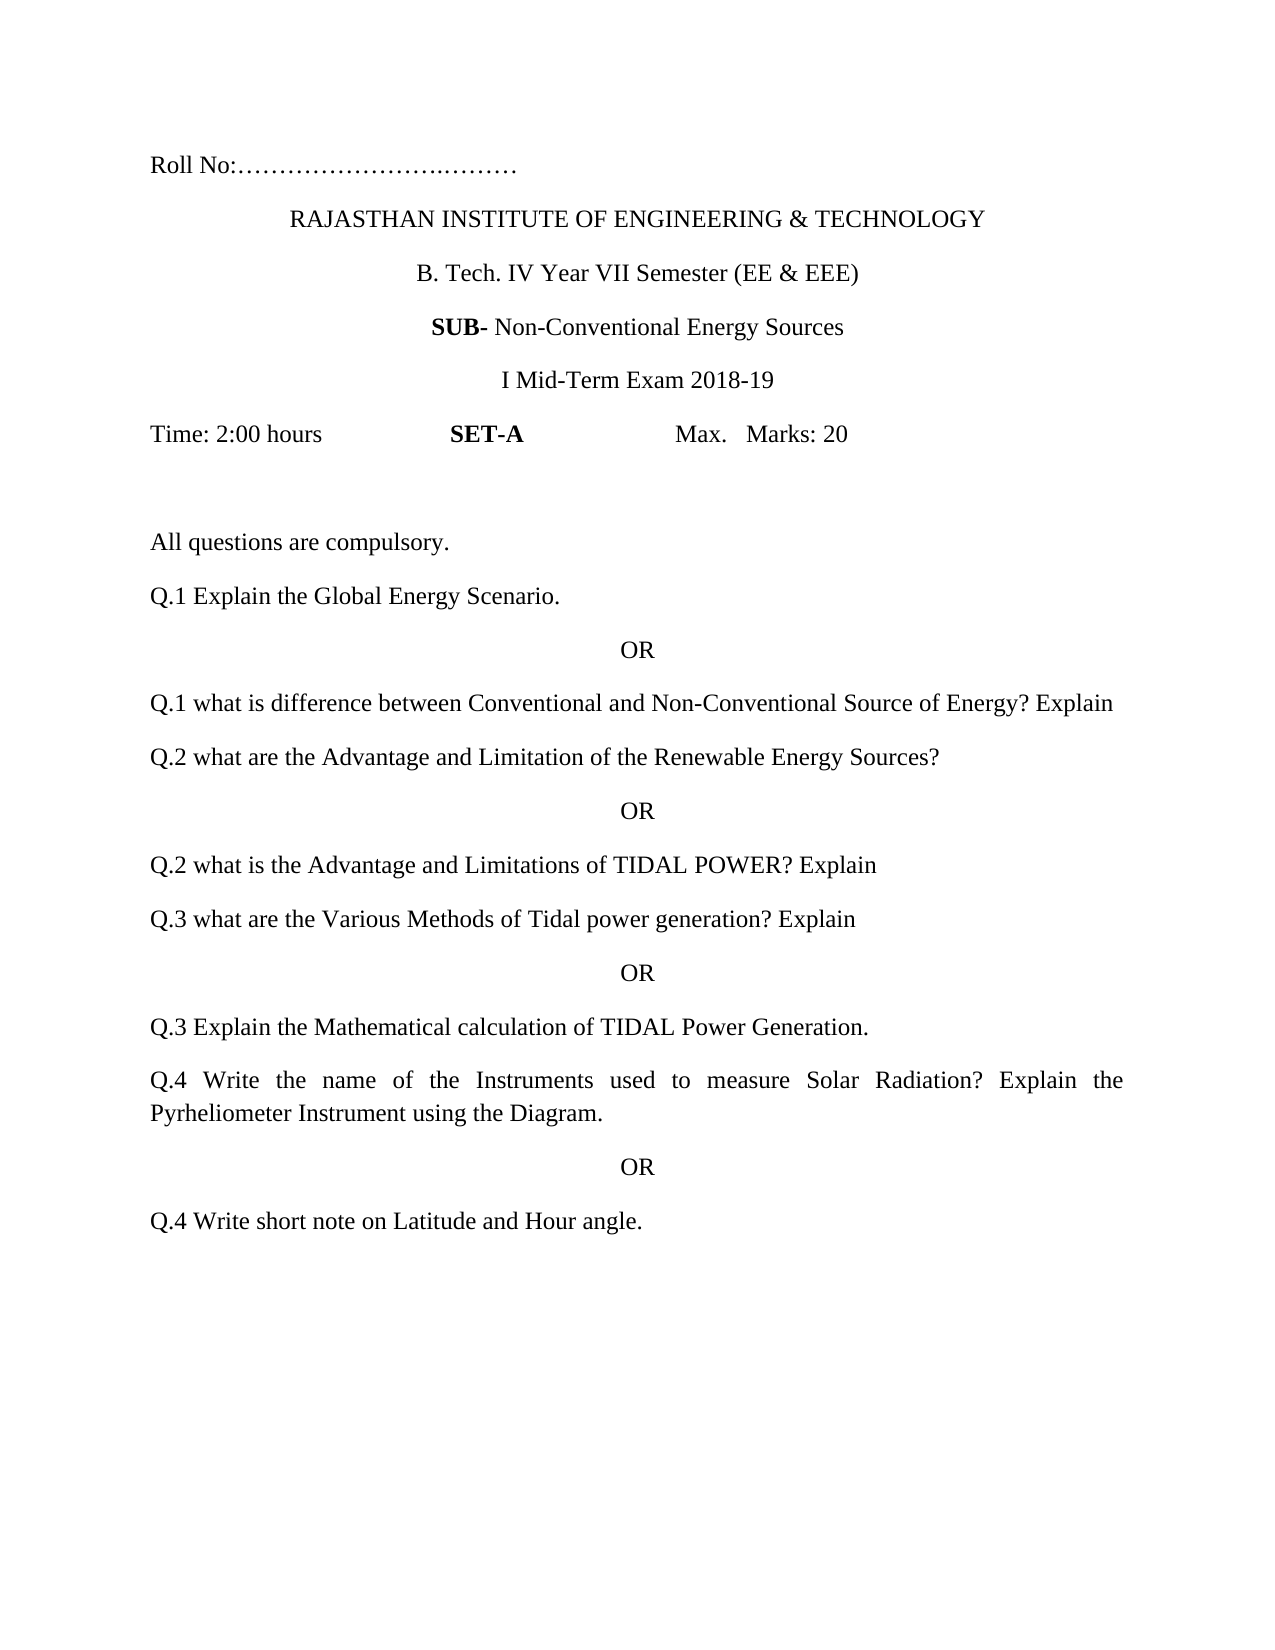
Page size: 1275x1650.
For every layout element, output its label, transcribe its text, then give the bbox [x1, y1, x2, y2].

text Q.3 what are the Various Methods of Tidal power generation? Explain [150, 904, 1125, 933]
text Q.2 what are the Advantage and Limitation of the Renewable Energy Sources? [150, 742, 1125, 771]
text OR [150, 635, 1125, 663]
text Q.4 Write the name of the Instruments used to measure Solar Radiation? Explain the Pyrheliometer Instrument using the Diagram. [150, 1066, 1125, 1127]
text OR [150, 796, 1125, 825]
text I Mid-Term Exam 2018-19 [150, 365, 1125, 394]
text OR [150, 958, 1125, 987]
text Q.2 what is the Advantage and Limitations of TIDAL POWER? Explain [150, 850, 1125, 879]
text RAJASTHAN INSTITUTE OF ENGINEERING & TECHNOLOGY [150, 204, 1125, 233]
text Time: 2:00 hours SET-A Max. Marks: 20 [150, 419, 1125, 448]
text Q.1 Explain the Global Energy Scenario. [150, 581, 1125, 609]
text SUB- Non-Conventional Energy Sources [150, 312, 1125, 340]
text B. Tech. IV Year VII Semester (EE & EEE) [150, 258, 1125, 286]
text Q.4 Write short note on Latitude and Hour angle. [150, 1206, 1125, 1235]
text OR [150, 1152, 1125, 1181]
text Q.3 Explain the Mathematical calculation of TIDAL Power Generation. [150, 1012, 1125, 1040]
text Roll No:…………………….……… [150, 150, 1125, 179]
text Q.1 what is difference between Conventional and Non-Conventional Source of Energy? Explain [150, 688, 1125, 717]
text All questions are compulsory. [150, 527, 1125, 556]
